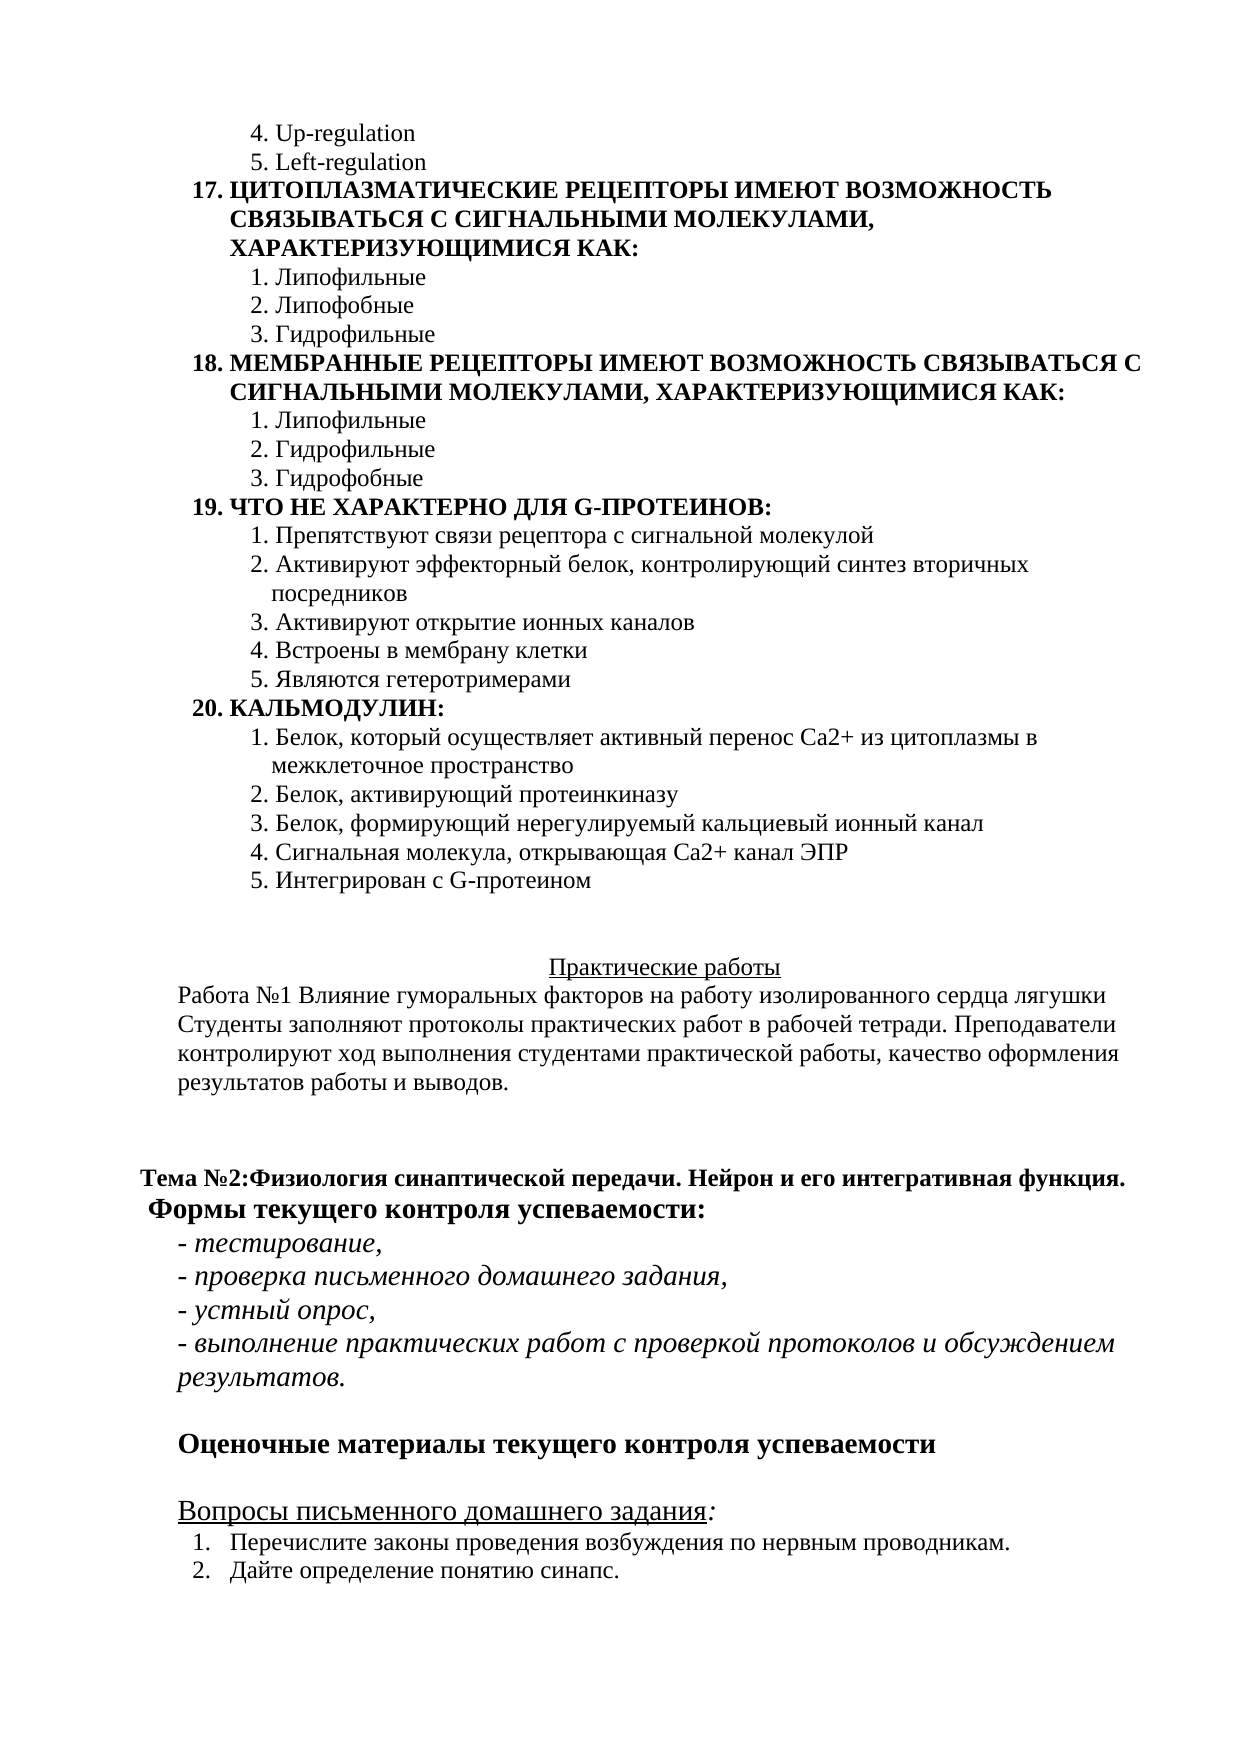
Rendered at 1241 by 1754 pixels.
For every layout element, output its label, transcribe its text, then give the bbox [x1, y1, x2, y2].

text Практические работы [177, 952, 1152, 981]
text Студенты заполняют протоколы практических работ в рабочей тетради. Преподаватели контролируют ход выполнения студентами практической работы, качество оформления результатов работы и выводов. [177, 1009, 1152, 1096]
text 1. Белок, который осуществляет активный перенос Са2+ из цитоплазмы в межклеточное пространство [250, 722, 1152, 779]
text 17. ЦИТОПЛАЗМАТИЧЕСКИЕ РЕЦЕПТОРЫ ИМЕЮТ ВОЗМОЖНОСТЬ СВЯЗЫВАТЬСЯ С СИГНАЛЬНЫМИ МОЛЕКУЛАМИ, ХАРАКТЕРИЗУЮЩИМИСЯ КАК: [192, 176, 1152, 262]
text Формы текущего контроля успеваемости: [148, 1191, 1152, 1225]
text 19. ЧТО НЕ ХАРАКТЕРНО ДЛЯ G-ПРОТЕИНОВ: [192, 492, 1152, 521]
text 5. Left-regulation [250, 147, 1152, 176]
text - проверка письменного домашнего задания, [177, 1258, 1152, 1292]
text 5. Являются гетеротримерами [250, 664, 1152, 693]
text 20. КАЛЬМОДУЛИН: [192, 693, 1152, 722]
text Тема №2:Физиология синаптической передачи. Нейрон и его интегративная функция. [140, 1163, 1152, 1191]
text - устный опрос, [177, 1292, 1152, 1326]
text Оценочные материалы текущего контроля успеваемости [177, 1426, 1152, 1460]
text 3. Белок, формирующий нерегулируемый кальциевый ионный канал [250, 808, 1152, 837]
text 3. Гидрофильные [250, 319, 1152, 348]
text 1. Липофильные [250, 262, 1152, 291]
text 2. Белок, активирующий протеинкиназу [250, 779, 1152, 808]
text - тестирование, [177, 1225, 1152, 1258]
text Вопросы письменного домашнего задания: [177, 1493, 1152, 1527]
text 4. Встроены в мембрану клетки [250, 636, 1152, 664]
text 4. Сигнальная молекула, открывающая Са2+ канал ЭПР [250, 837, 1152, 866]
text 1. Препятствуют связи рецептора с сигнальной молекулой [250, 521, 1152, 549]
text 2. Гидрофильные [250, 434, 1152, 463]
text 2. Активируют эффекторный белок, контролирующий синтез вторичных посредников [250, 549, 1152, 607]
text 5. Интегрирован с G-протеином [250, 866, 1152, 894]
text 18. МЕМБРАННЫЕ РЕЦЕПТОРЫ ИМЕЮТ ВОЗМОЖНОСТЬ СВЯЗЫВАТЬСЯ С СИГНАЛЬНЫМИ МОЛЕКУЛАМИ, ХАРАКТЕРИЗУЮЩИМИСЯ КАК: [192, 348, 1152, 406]
text 4. Up-regulation [250, 118, 1152, 147]
text 2. Липофобные [250, 291, 1152, 319]
text Работа №1 Влияние гуморальных факторов на работу изолированного сердца лягушки [177, 981, 1152, 1009]
list Перечислите законы проведения возбуждения по нервным проводникам. [192, 1527, 1152, 1556]
text 1. Липофильные [250, 406, 1152, 434]
text - выполнение практических работ с проверкой протоколов и обсуждением результатов. [177, 1326, 1152, 1393]
text 3. Гидрофобные [250, 463, 1152, 492]
text 3. Активируют открытие ионных каналов [250, 607, 1152, 636]
list Дайте определение понятию синапс. [192, 1556, 1152, 1584]
